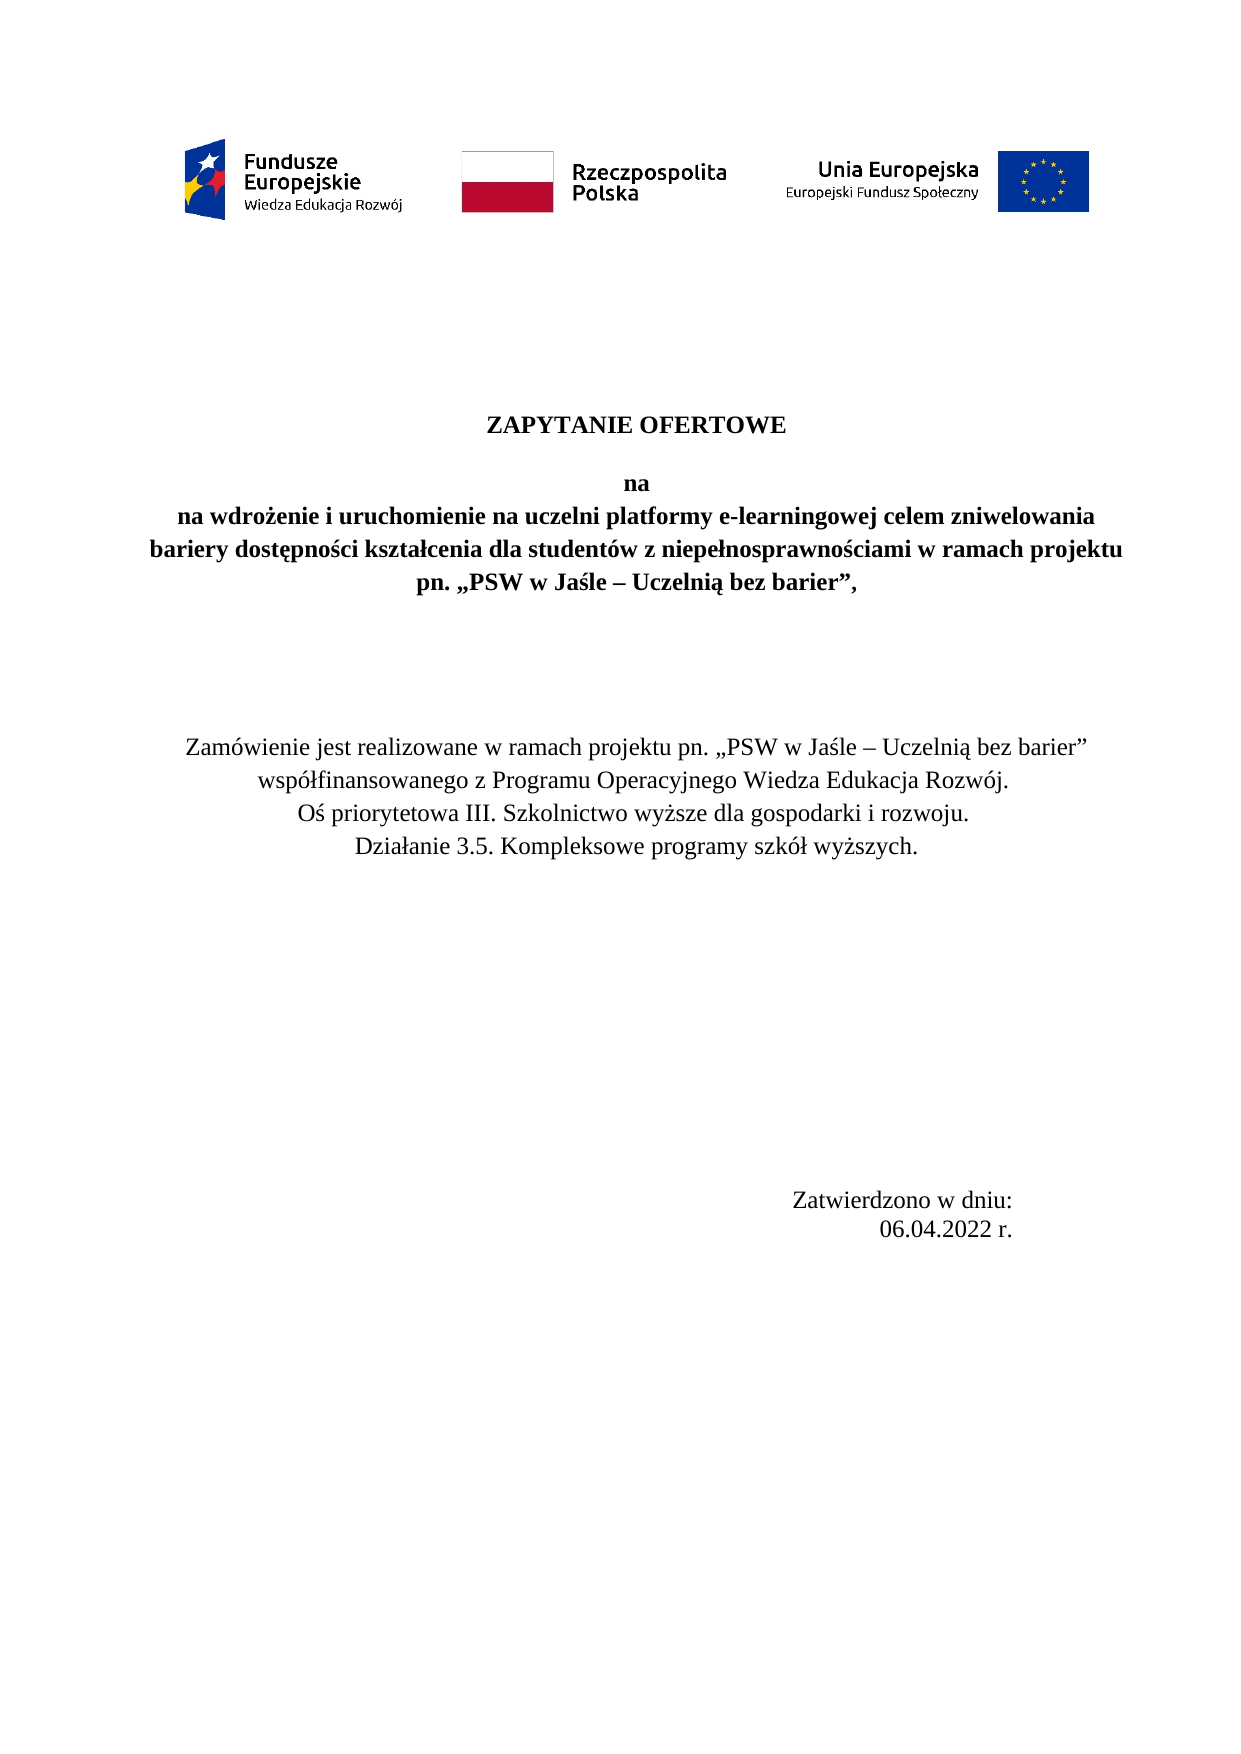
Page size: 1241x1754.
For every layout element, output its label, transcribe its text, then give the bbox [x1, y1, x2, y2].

text 06.04.2022 r. [786, 1214, 1137, 1242]
text na [136, 468, 1137, 497]
text Zatwierdzono w dniu: [754, 1185, 1137, 1214]
picture [164, 118, 1109, 240]
text na wdrożenie i uruchomienie na uczelni platformy e-learningowej celem zniwelowania bariery dostępności kształcenia dla studentów z niepełnosprawnościami w ramach projektu pn. „PSW w Jaśle – Uczelnią bez barier”, [136, 501, 1137, 596]
text ZAPYTANIE OFERTOWE [136, 410, 1137, 439]
text Zamówienie jest realizowane w ramach projektu pn. „PSW w Jaśle – Uczelnią bez barier” współfinansowanego z Programu Operacyjnego Wiedza Edukacja Rozwój. Oś priorytetowa III. Szkolnictwo wyższe dla gospodarki i rozwoju. Działanie 3.5. Kompleksowe programy szkół wyższych. [136, 732, 1137, 860]
